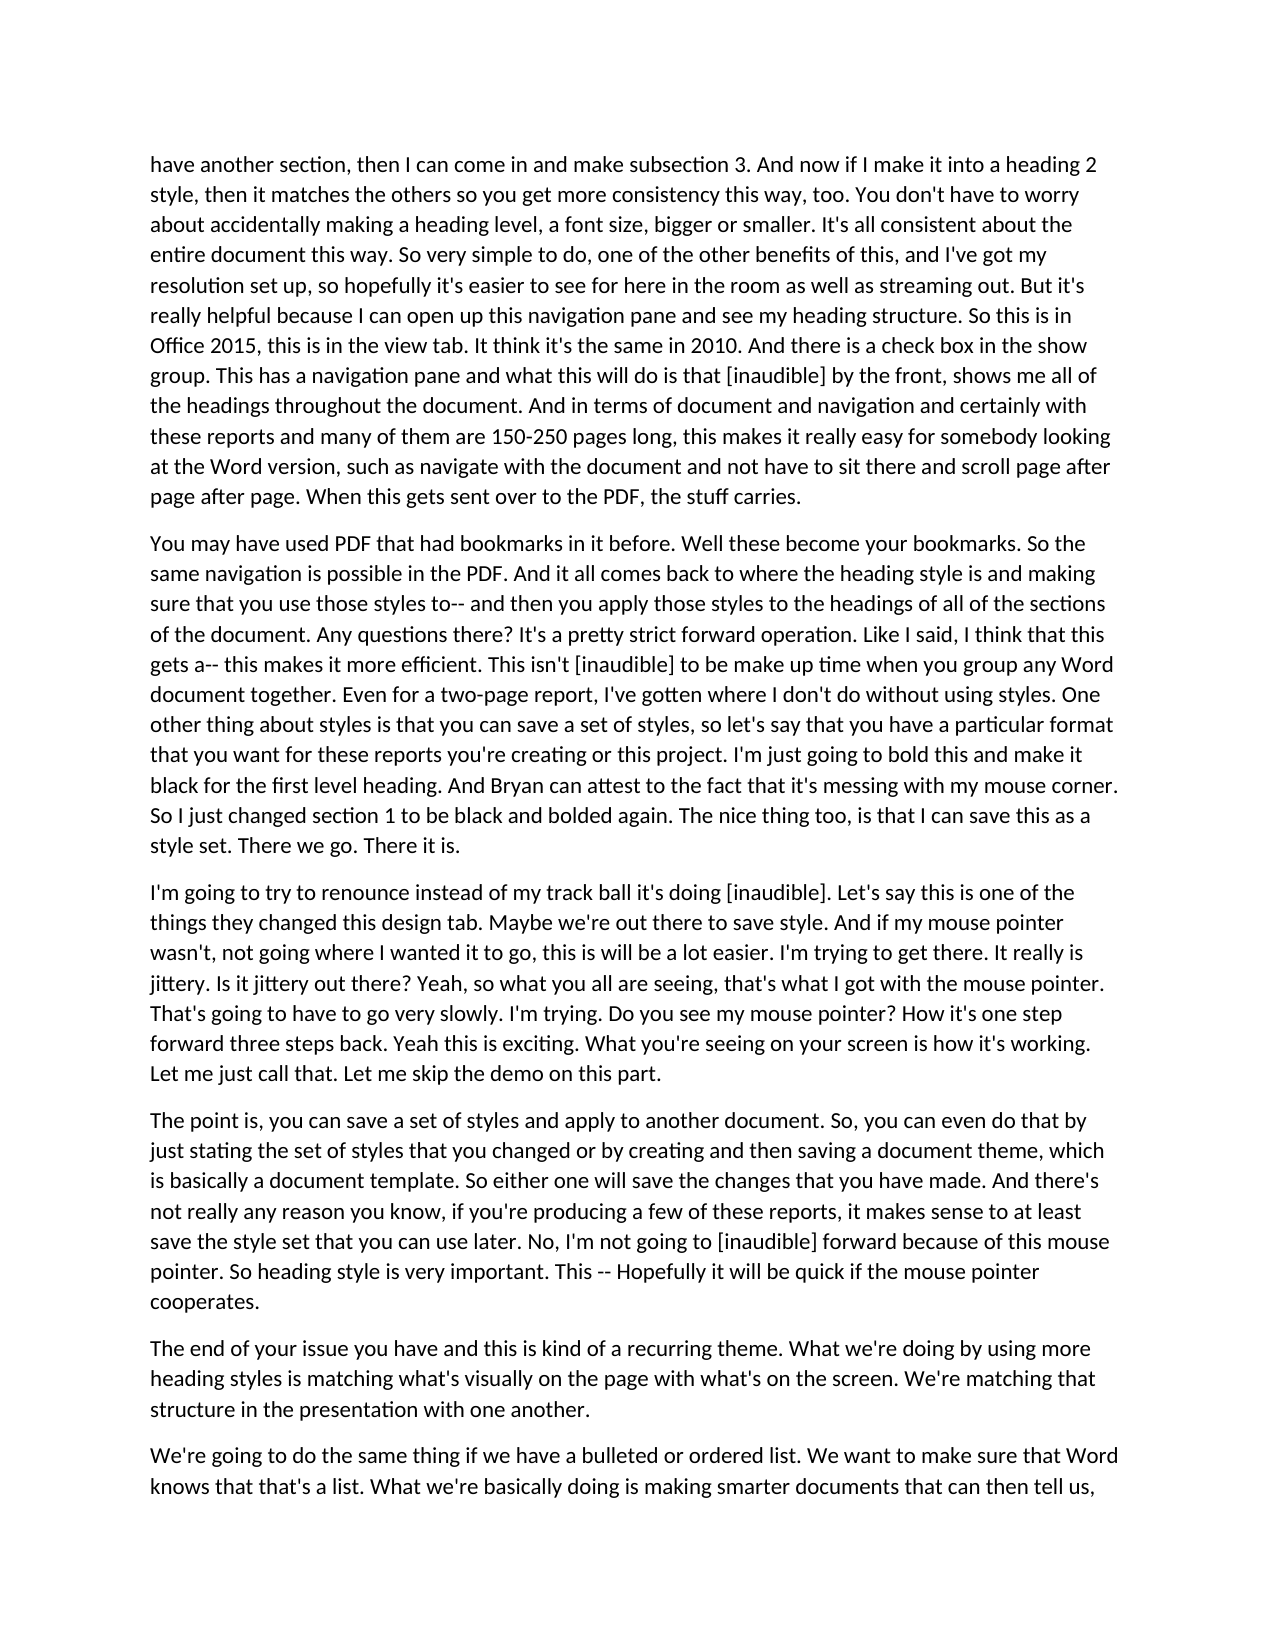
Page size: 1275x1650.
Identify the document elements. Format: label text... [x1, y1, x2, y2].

text You may have used PDF that had bookmarks in it before. Well these become your bookmarks. So the same navigation is possible in the PDF. And it all comes back to where the heading style is and making sure that you use those styles to-- and then you apply those styles to the headings of all of the sections of the document. Any questions there? It's a pretty strict forward operation. Like I said, I think that this gets a-- this makes it more efficient. This isn't [inaudible] to be make up time when you group any Word document together. Even for a two-page report, I've gotten where I don't do without using styles. One other thing about styles is that you can save a set of styles, so let's say that you have a particular format that you want for these reports you're creating or this project. I'm just going to bold this and make it black for the first level heading. And Bryan can attest to the fact that it's messing with my mouse corner. So I just changed section 1 to be black and bolded again. The nice thing too, is that I can save this as a style set. There we go. There it is. [150, 529, 1125, 859]
text The point is, you can save a set of styles and apply to another document. So, you can even do that by just stating the set of styles that you changed or by creating and then saving a document theme, which is basically a document template. So either one will save the changes that you have made. And there's not really any reason you know, if you're producing a few of these reports, it makes sense to at least save the style set that you can use later. No, I'm not going to [inaudible] forward because of this mouse pointer. So heading style is very important. This -- Hopefully it will be quick if the mouse pointer cooperates. [150, 1106, 1125, 1316]
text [150, 1442, 1125, 1500]
text The end of your issue you have and this is kind of a recurring theme. What we're doing by using more heading styles is matching what's visually on the page with what's on the screen. We're matching that structure in the presentation with one another. [150, 1334, 1125, 1423]
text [150, 150, 1125, 510]
text I'm going to try to renounce instead of my track ball it's doing [inaudible]. Let's say this is one of the things they changed this design tab. Maybe we're out there to save style. And if my mouse pointer wasn't, not going where I wanted it to go, this is will be a lot easier. I'm trying to get there. It really is jittery. Is it jittery out there? Yeah, so what you all are seeing, that's what I got with the mouse pointer. That's going to have to go very slowly. I'm trying. Do you see my mouse pointer? How it's one step forward three steps back. Yeah this is exciting. What you're seeing on your screen is how it's working. Let me just call that. Let me skip the demo on this part. [150, 878, 1125, 1087]
